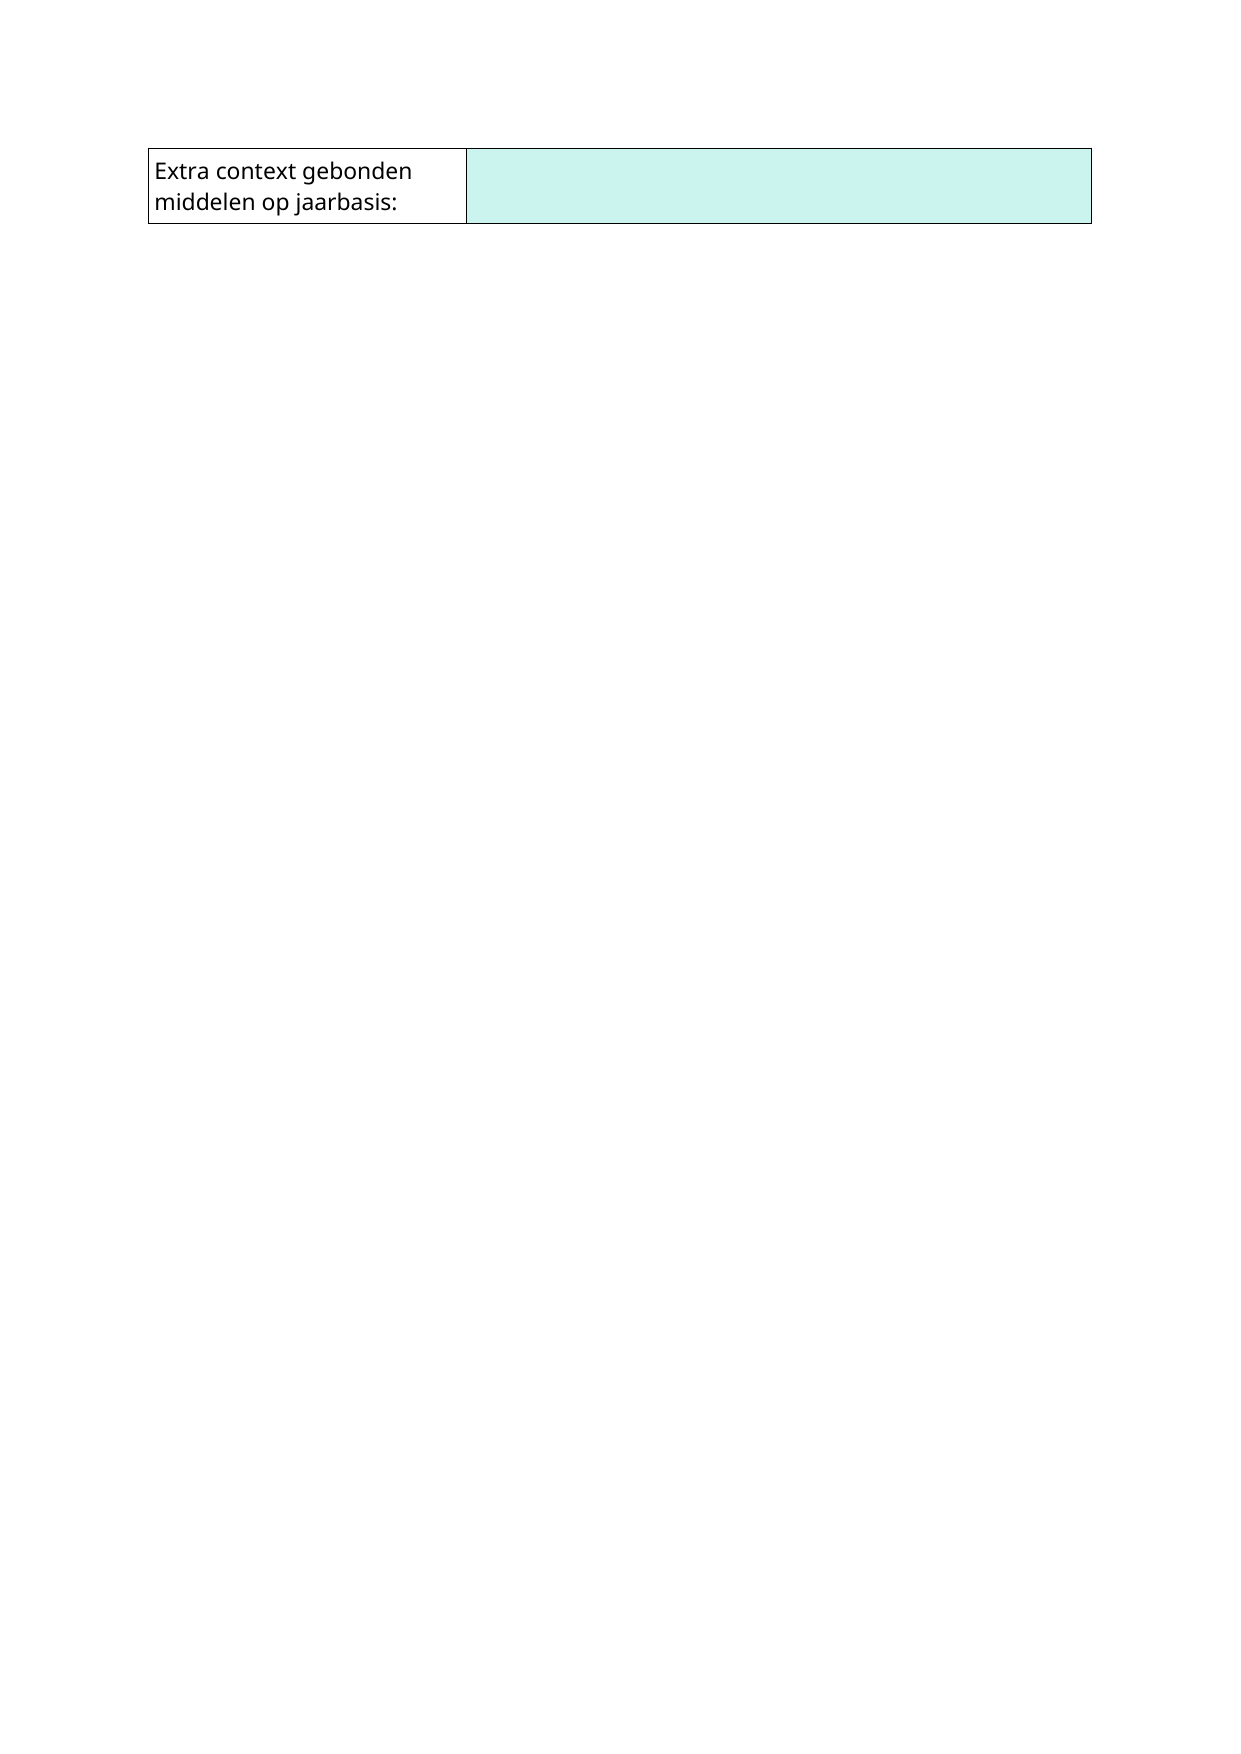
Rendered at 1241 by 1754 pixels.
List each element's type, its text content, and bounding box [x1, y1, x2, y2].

table_cell [467, 149, 1091, 223]
table_cell Extra context gebonden middelen op jaarbasis: [149, 149, 466, 223]
